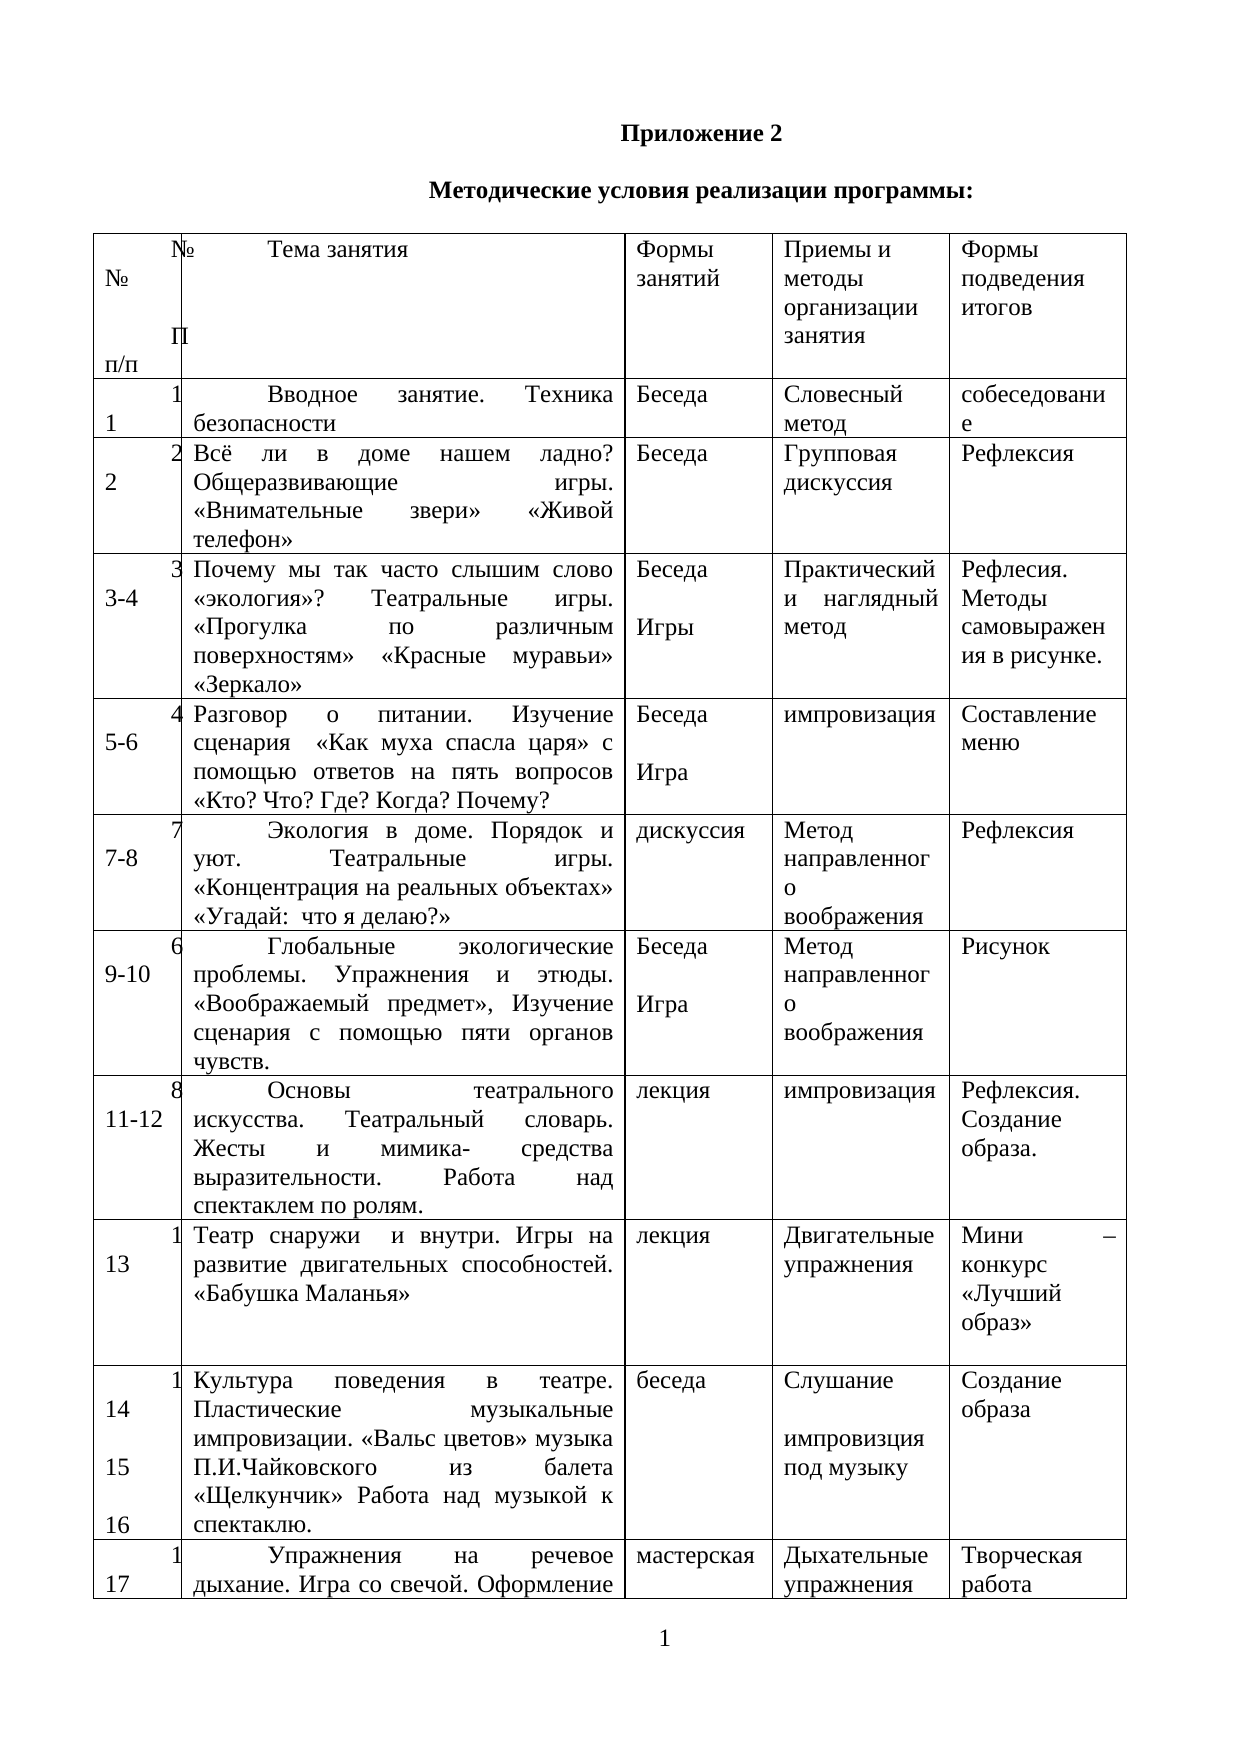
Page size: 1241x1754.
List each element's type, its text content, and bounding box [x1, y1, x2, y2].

table_cell беседа [626, 1366, 772, 1539]
table_cell 811-12 [94, 1076, 181, 1219]
table_cell 69-10 [94, 931, 181, 1074]
table_header Формы занятий [626, 234, 772, 378]
table_cell лекция [626, 1220, 772, 1364]
table_cell 117 [94, 1540, 181, 1597]
table_cell Вводное занятие. Техника безопасности [182, 379, 624, 437]
table_cell Театр снаружи и внутри. Игры на развитие двигательных способностей. «Бабушка Маланья» [182, 1220, 624, 1364]
table_cell Словесный метод [773, 379, 949, 437]
table_cell Метод направленного воображения [773, 815, 949, 930]
table_cell 45-6 [94, 699, 181, 814]
table_cell 22 [94, 438, 181, 553]
table_cell Беседа Игра [626, 699, 772, 814]
table_cell Беседа Игра [626, 931, 772, 1074]
text Приложение 2 [177, 118, 1152, 147]
table_header Тема занятия [182, 234, 624, 378]
table_cell собеседование [950, 379, 1126, 437]
table_header №№ Пп/п [94, 234, 181, 378]
table_cell Рисунок [950, 931, 1126, 1074]
table_cell 33-4 [94, 554, 181, 698]
table_cell 11 [94, 379, 181, 437]
table_cell Беседа [626, 379, 772, 437]
table_cell 113 [94, 1220, 181, 1364]
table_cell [182, 1540, 624, 1597]
table_header Приемы и методы организации занятия [773, 234, 949, 378]
table_cell Рефлексия. Создание образа. [950, 1076, 1126, 1219]
table_cell 114 15 16 [94, 1366, 181, 1539]
table_cell Групповая дискуссия [773, 438, 949, 553]
table_cell импровизация [773, 699, 949, 814]
table_cell Глобальные экологические проблемы. Упражнения и этюды. «Воображаемый предмет», Изучение сценария с помощью пяти органов чувств. [182, 931, 624, 1074]
table_cell Мини – конкурс «Лучший образ» [950, 1220, 1126, 1364]
table_cell Основы театрального искусства. Театральный словарь. Жесты и мимика- средства выразительности. Работа над спектаклем по ролям. [182, 1076, 624, 1219]
table_cell импровизация [773, 1076, 949, 1219]
table_cell Рефлесия. Методы самовыражения в рисунке. [950, 554, 1126, 698]
table_cell Культура поведения в театре. Пластические музыкальные импровизации. «Вальс цветов» музыка П.И.Чайковского из балета «Щелкунчик» Работа над музыкой к спектаклю. [182, 1366, 624, 1539]
table_cell Рефлексия [950, 815, 1126, 930]
table_cell дискуссия [626, 815, 772, 930]
table_cell Творческая работа [950, 1540, 1126, 1597]
table_cell Экология в доме. Порядок и уют. Театральные игры. «Концентрация на реальных объектах» «Угадай: что я делаю?» [182, 815, 624, 930]
table_cell Слушание импровизция под музыку [773, 1366, 949, 1539]
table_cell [773, 1540, 949, 1597]
table_cell 77-8 [94, 815, 181, 930]
table_cell Беседа Игры [626, 554, 772, 698]
table_cell Рефлексия [950, 438, 1126, 553]
table_cell лекция [626, 1076, 772, 1219]
table_cell Двигательные упражнения [773, 1220, 949, 1364]
table_header Формы подведения итогов [950, 234, 1126, 378]
table_cell Почему мы так часто слышим слово «экология»? Театральные игры. «Прогулка по различным поверхностям» «Красные муравьи» «Зеркало» [182, 554, 624, 698]
table_cell Практический и наглядный метод [773, 554, 949, 698]
table_cell Составление меню [950, 699, 1126, 814]
table_cell мастерская [626, 1540, 772, 1597]
table_cell Создание образа [950, 1366, 1126, 1539]
table_cell Всё ли в доме нашем ладно? Общеразвивающие игры. «Внимательные звери» «Живой телефон» [182, 438, 624, 553]
table_cell Разговор о питании. Изучение сценария «Как муха спасла царя» с помощью ответов на пять вопросов «Кто? Что? Где? Когда? Почему? [182, 699, 624, 814]
table_cell Метод направленного воображения [773, 931, 949, 1074]
table_cell Беседа [626, 438, 772, 553]
text Методические условия реализации программы: [177, 176, 1152, 204]
